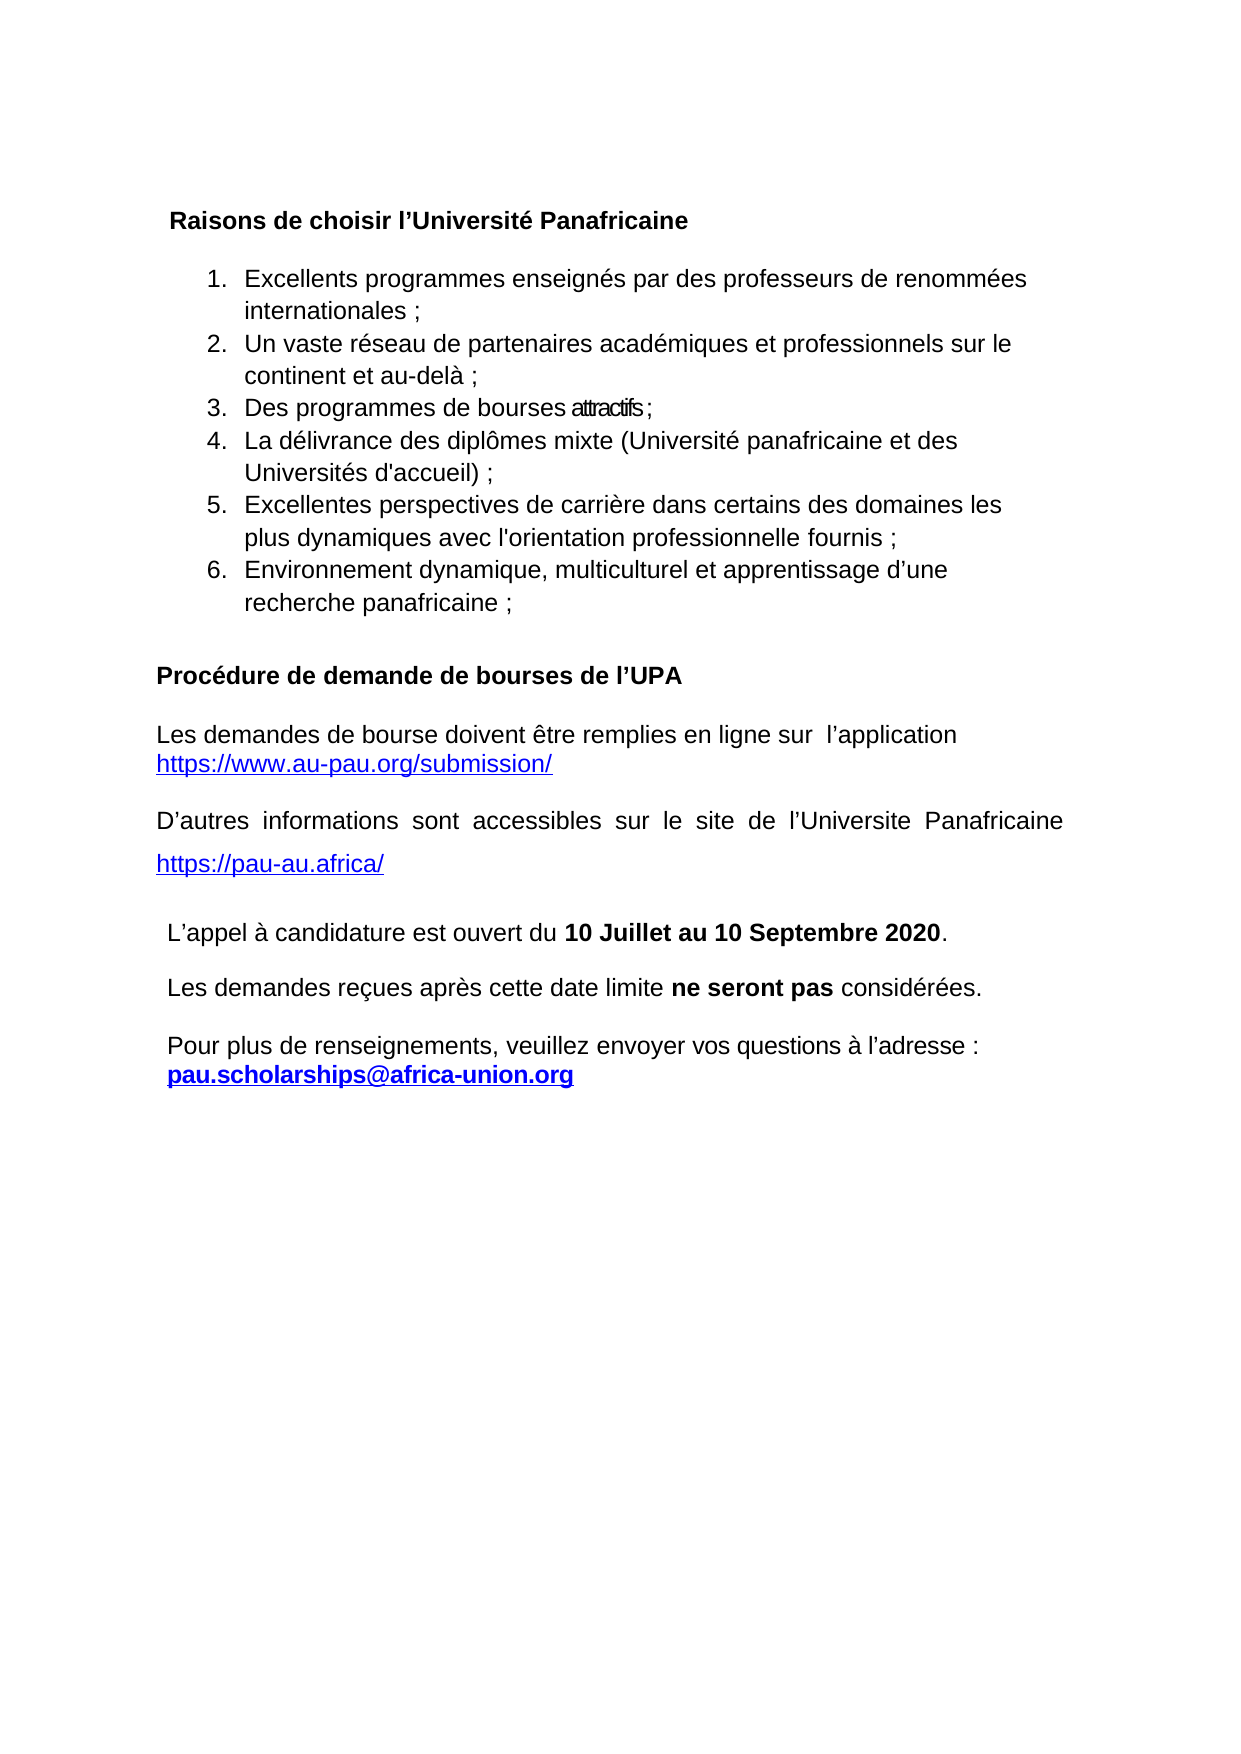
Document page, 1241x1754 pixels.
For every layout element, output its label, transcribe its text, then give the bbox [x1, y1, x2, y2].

text Les demandes de bourse doivent être remplies en ligne sur l’application https://www.au-pau.org/submission/ [156, 720, 1065, 777]
list Environnement dynamique, multiculturel et apprentissage d’une recherche panafricaine ; [207, 555, 1034, 616]
subtitle Raisons de choisir l’Université Panafricaine [169, 206, 1065, 235]
subtitle Procédure de demande de bourses de l’UPA [156, 661, 964, 690]
list Un vaste réseau de partenaires académiques et professionnels sur le continent et au-delà ; [207, 328, 1034, 390]
text Les demandes reçues après cette date limite ne seront pas considérées. [167, 976, 983, 1002]
list Excellentes perspectives de carrière dans certains des domaines les plus dynamiques avec l'orientation professionnelle fournis ; [207, 491, 1034, 552]
text D’autres informations sont accessibles sur le site de l’Universite Panafricaine https://pau-au.africa/ [156, 806, 1065, 878]
text Pour plus de renseignements, veuillez envoyer vos questions à l’adresse : [167, 1031, 1065, 1060]
list La délivrance des diplômes mixte (Université panafricaine et des Universités d'accueil) ; [207, 426, 1034, 487]
list Excellents programmes enseignés par des professeurs de renommées internationales ; [207, 264, 1034, 325]
list Des programmes de bourses attractifs ; [207, 393, 1034, 422]
text L’appel à candidature est ouvert du 10 Juillet au 10 Septembre 2020. [167, 921, 964, 947]
text pau.scholarships@africa-union.org [167, 1060, 1065, 1088]
